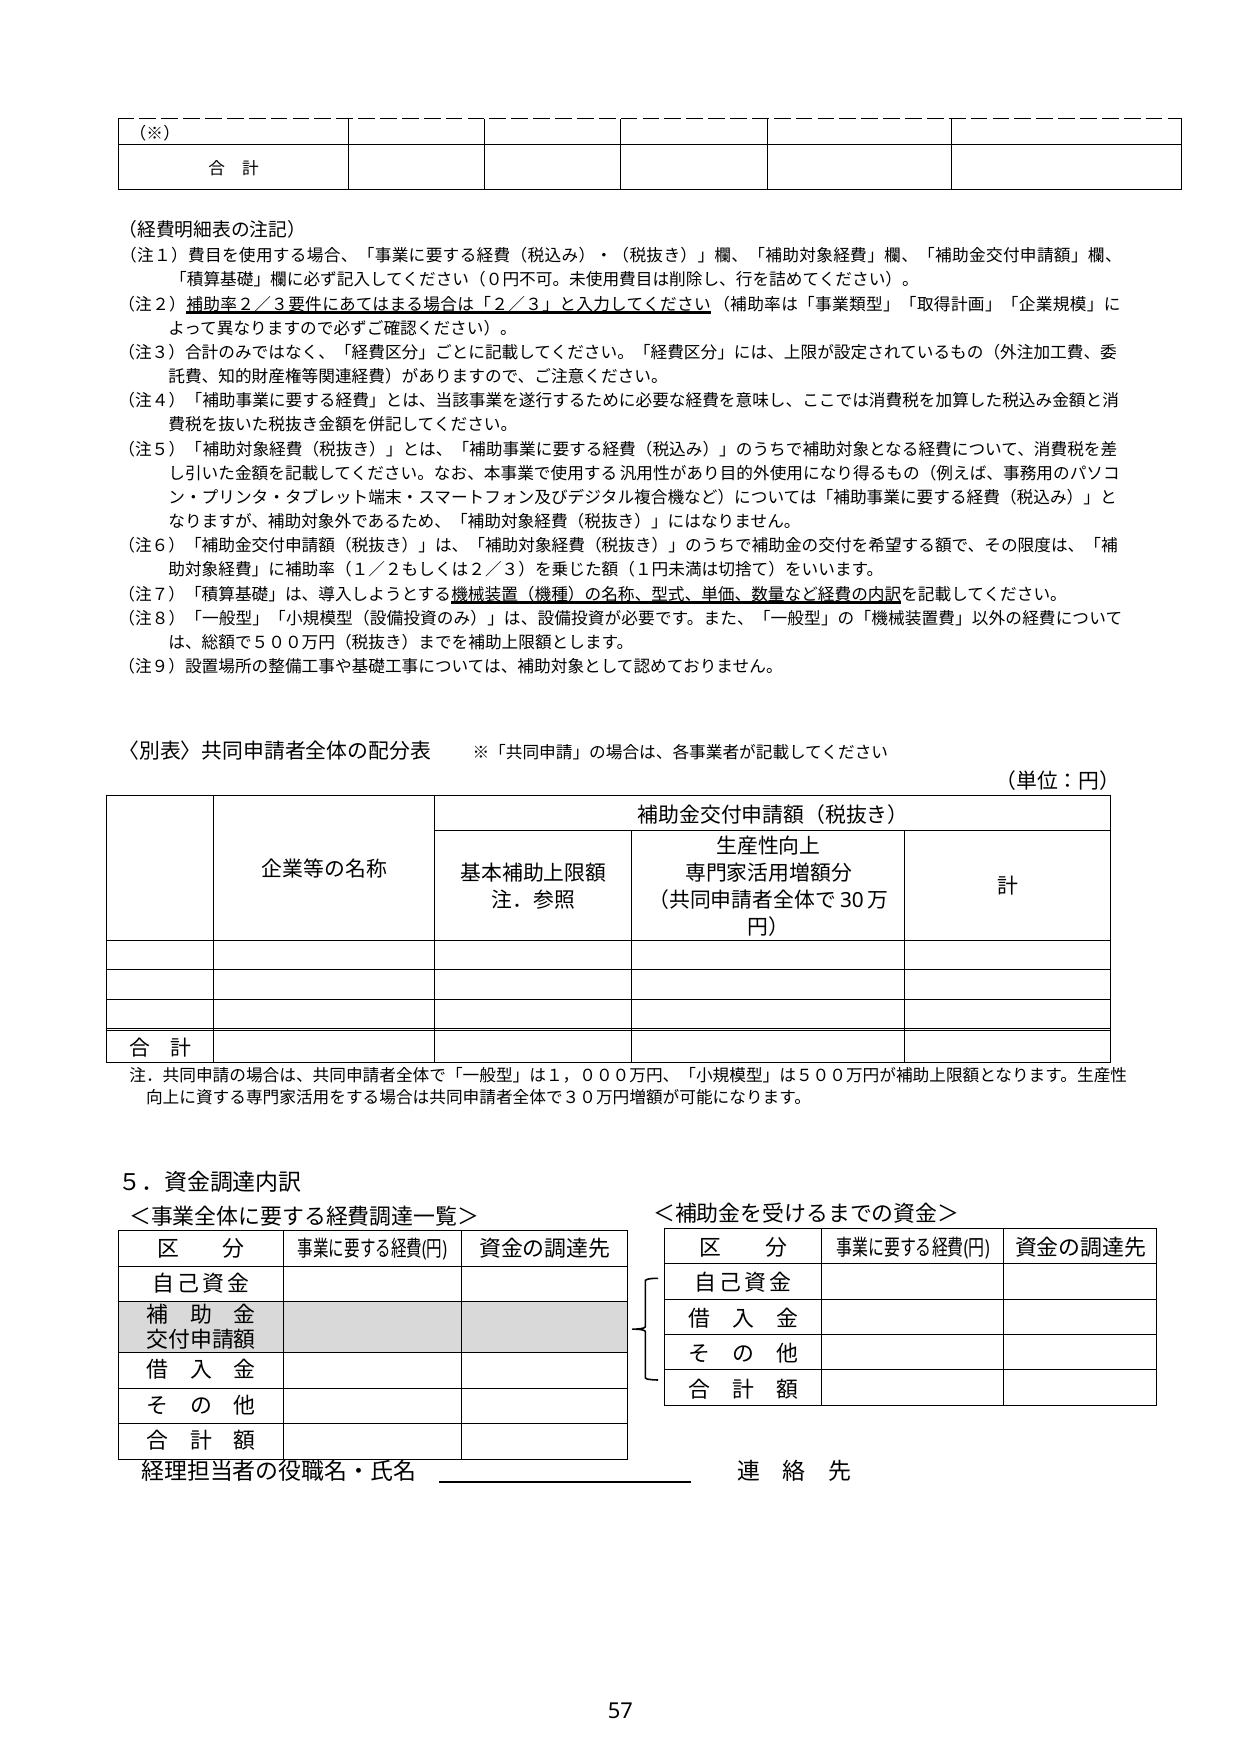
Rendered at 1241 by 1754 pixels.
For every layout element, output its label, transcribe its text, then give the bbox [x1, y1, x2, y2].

text （注８）「一般型」「小規模型（設備投資のみ）」は、設備投資が必要です。また、「一般型」の「機械装置費」以外の経費については、総額で５００万円（税抜き）までを補助上限額とします。 [118, 605, 1122, 653]
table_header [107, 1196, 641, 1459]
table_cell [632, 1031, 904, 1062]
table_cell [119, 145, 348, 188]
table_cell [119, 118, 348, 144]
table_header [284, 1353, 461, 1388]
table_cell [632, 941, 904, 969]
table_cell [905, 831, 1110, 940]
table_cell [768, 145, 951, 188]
text 〈別表〉共同申請者全体の配分表 ※「共同申請」の場合は、各事業者が記載してください [118, 734, 1122, 764]
text （注４）「補助事業に要する経費」とは、当該事業を遂行するために必要な経費を意味し、ここでは消費税を加算した税込み金額と消費税を抜いた税抜き金額を併記してください。 [118, 387, 1122, 436]
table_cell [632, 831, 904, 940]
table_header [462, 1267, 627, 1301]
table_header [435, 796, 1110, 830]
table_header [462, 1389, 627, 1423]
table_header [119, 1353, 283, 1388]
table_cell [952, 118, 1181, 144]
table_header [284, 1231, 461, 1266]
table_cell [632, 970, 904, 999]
text 経理担当者の役職名・氏名 連 絡 先 [118, 1459, 1122, 1484]
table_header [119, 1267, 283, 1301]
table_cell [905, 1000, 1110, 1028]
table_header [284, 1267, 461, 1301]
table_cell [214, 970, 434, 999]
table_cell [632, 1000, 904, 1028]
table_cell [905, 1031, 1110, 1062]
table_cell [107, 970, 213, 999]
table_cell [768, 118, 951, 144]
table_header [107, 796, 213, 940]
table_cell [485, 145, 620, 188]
text （注５）「補助対象経費（税抜き）」とは、「補助事業に要する経費（税込み）」のうちで補助対象となる経費について、消費税を差し引いた金額を記載してください。なお、本事業で使用する汎用性があり目的外使用になり得るもの（例えば、事務用のパソコン・プリンタ・タブレット端末・スマートフォン及びデジタル複合機など）については「補助事業に要する経費（税込み）」となりますが、補助対象外であるため、「補助対象経費（税抜き）」にはなりません。 [118, 436, 1122, 532]
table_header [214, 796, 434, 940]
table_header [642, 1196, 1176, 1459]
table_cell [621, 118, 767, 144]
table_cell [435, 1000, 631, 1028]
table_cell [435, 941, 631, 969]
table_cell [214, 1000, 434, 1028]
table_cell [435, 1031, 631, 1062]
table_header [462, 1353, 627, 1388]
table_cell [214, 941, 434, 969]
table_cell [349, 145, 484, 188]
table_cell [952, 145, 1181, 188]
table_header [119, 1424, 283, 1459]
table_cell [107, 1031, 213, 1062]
text （注３）合計のみではなく、「経費区分」ごとに記載してください。「経費区分」には、上限が設定されているもの（外注加工費、委託費、知的財産権等関連経費）がありますので、ご注意ください。 [118, 339, 1122, 387]
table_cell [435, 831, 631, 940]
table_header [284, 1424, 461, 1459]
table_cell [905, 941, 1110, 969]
text （注２）補助率２／３要件にあてはまる場合は「２／３」と入力してください（補助率は「事業類型」「取得計画」「企業規模」によって異なりますので必ずご確認ください）。 [118, 291, 1122, 339]
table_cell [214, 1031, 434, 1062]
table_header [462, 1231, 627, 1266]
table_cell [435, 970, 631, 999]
text （注６）「補助金交付申請額（税抜き）」は、「補助対象経費（税抜き）」のうちで補助金の交付を希望する額で、その限度は、「補助対象経費」に補助率（１／２もしくは２／３）を乗じた額（１円未満は切捨て）をいいます。 [118, 532, 1122, 581]
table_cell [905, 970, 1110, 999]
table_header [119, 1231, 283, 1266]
text （経費明細表の注記） [118, 215, 1166, 242]
text （注７）「積算基礎」は、導入しようとする機械装置（機種）の名称、型式、単価、数量など経費の内訳を記載してください。 [118, 581, 1122, 605]
text （注９）設置場所の整備工事や基礎工事については、補助対象として認めておりません。 [118, 653, 1122, 677]
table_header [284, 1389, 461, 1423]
text 注．共同申請の場合は、共同申請者全体で「一般型」は１，０００万円、「小規模型」は５００万円が補助上限額となります。生産性向上に資する専門家活用をする場合は共同申請者全体で３０万円増額が可能になります。 [129, 1063, 1131, 1108]
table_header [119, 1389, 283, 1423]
text （注１）費目を使用する場合、「事業に要する経費（税込み）・（税抜き）」欄、「補助対象経費」欄、「補助金交付申請額」欄、「積算基礎」欄に必ず記入してください（０円不可。未使用費目は削除し、行を詰めてください）。 [120, 242, 1122, 291]
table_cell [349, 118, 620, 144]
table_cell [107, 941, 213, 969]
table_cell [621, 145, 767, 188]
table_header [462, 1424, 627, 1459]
text （単位：円） [118, 764, 1122, 794]
text ５．資金調達内訳 [118, 1167, 1122, 1196]
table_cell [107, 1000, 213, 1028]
